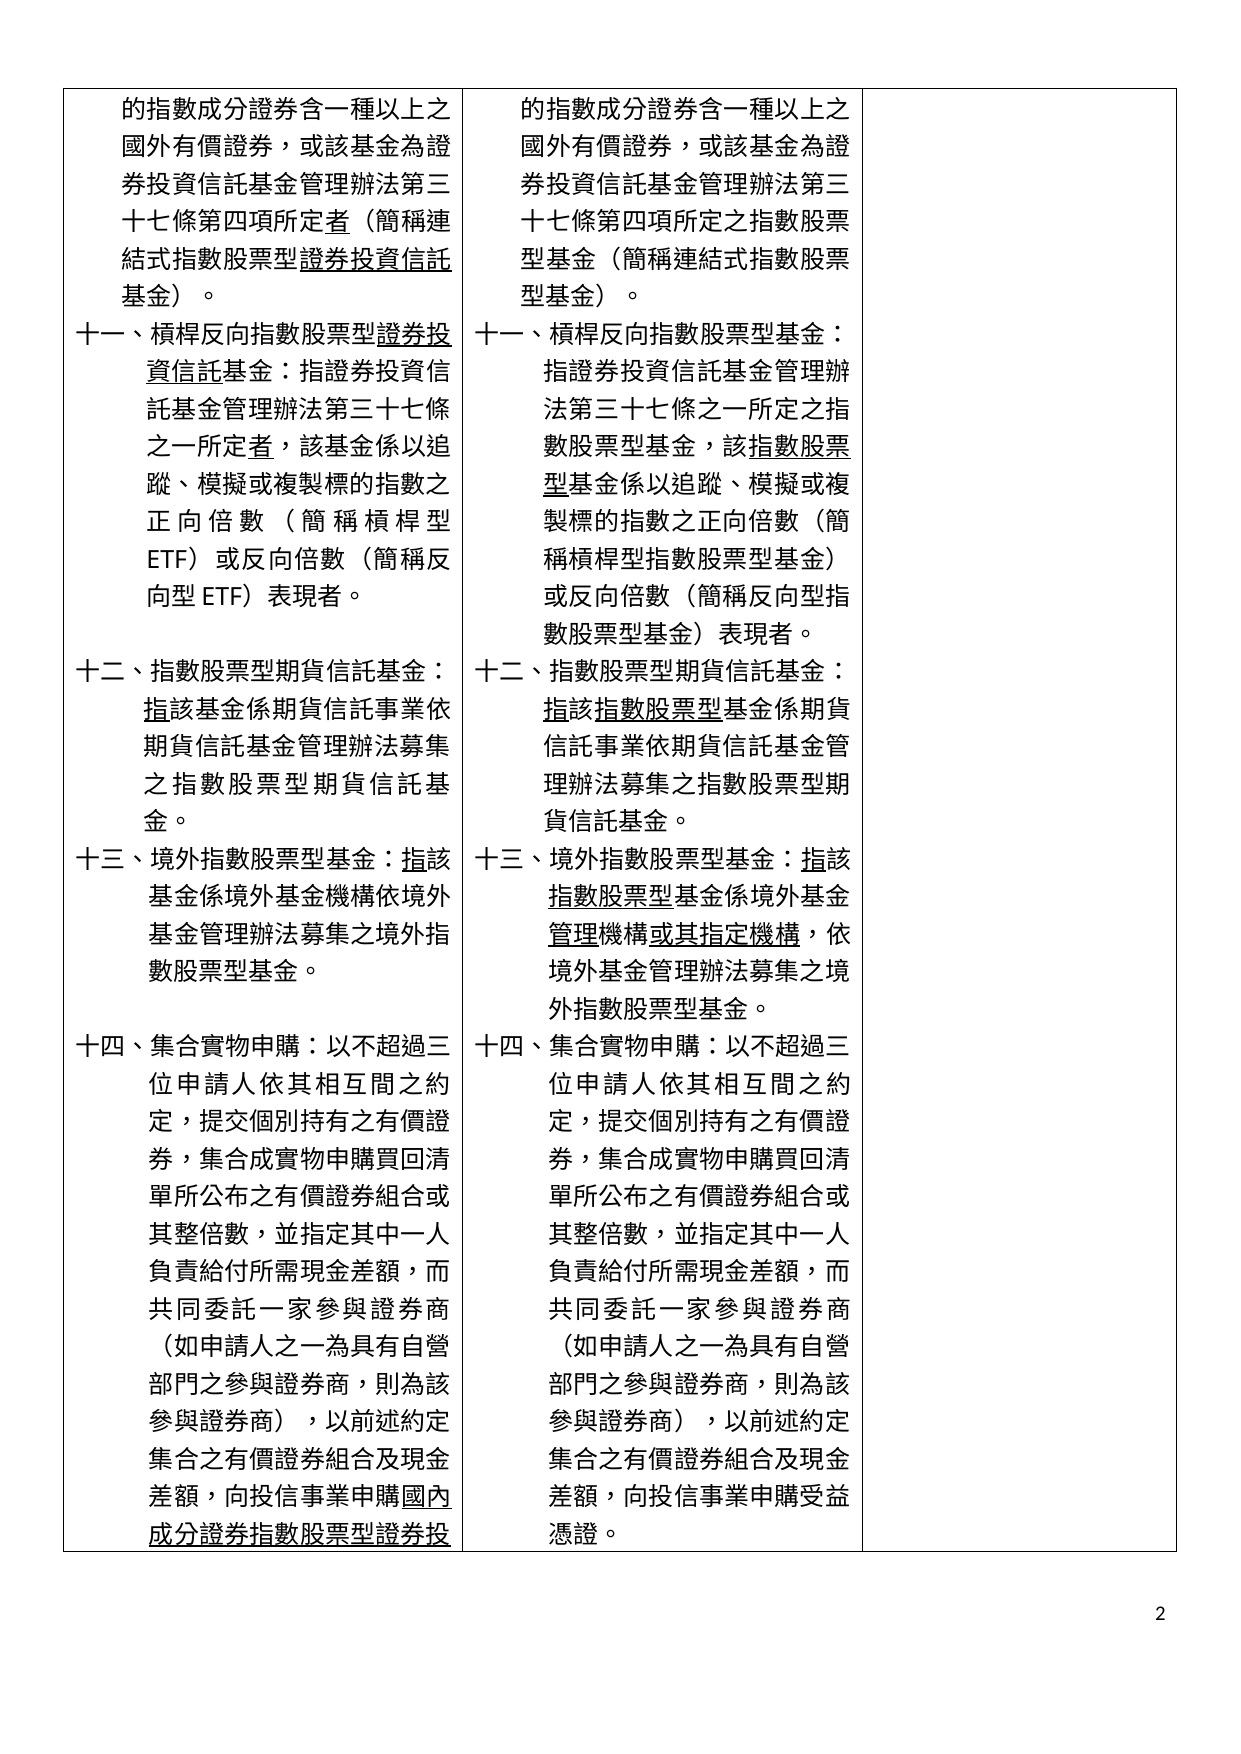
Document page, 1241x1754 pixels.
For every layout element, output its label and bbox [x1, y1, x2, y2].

table_cell [64, 89, 462, 1551]
table_cell [463, 89, 862, 1551]
table_cell [863, 89, 1176, 1551]
